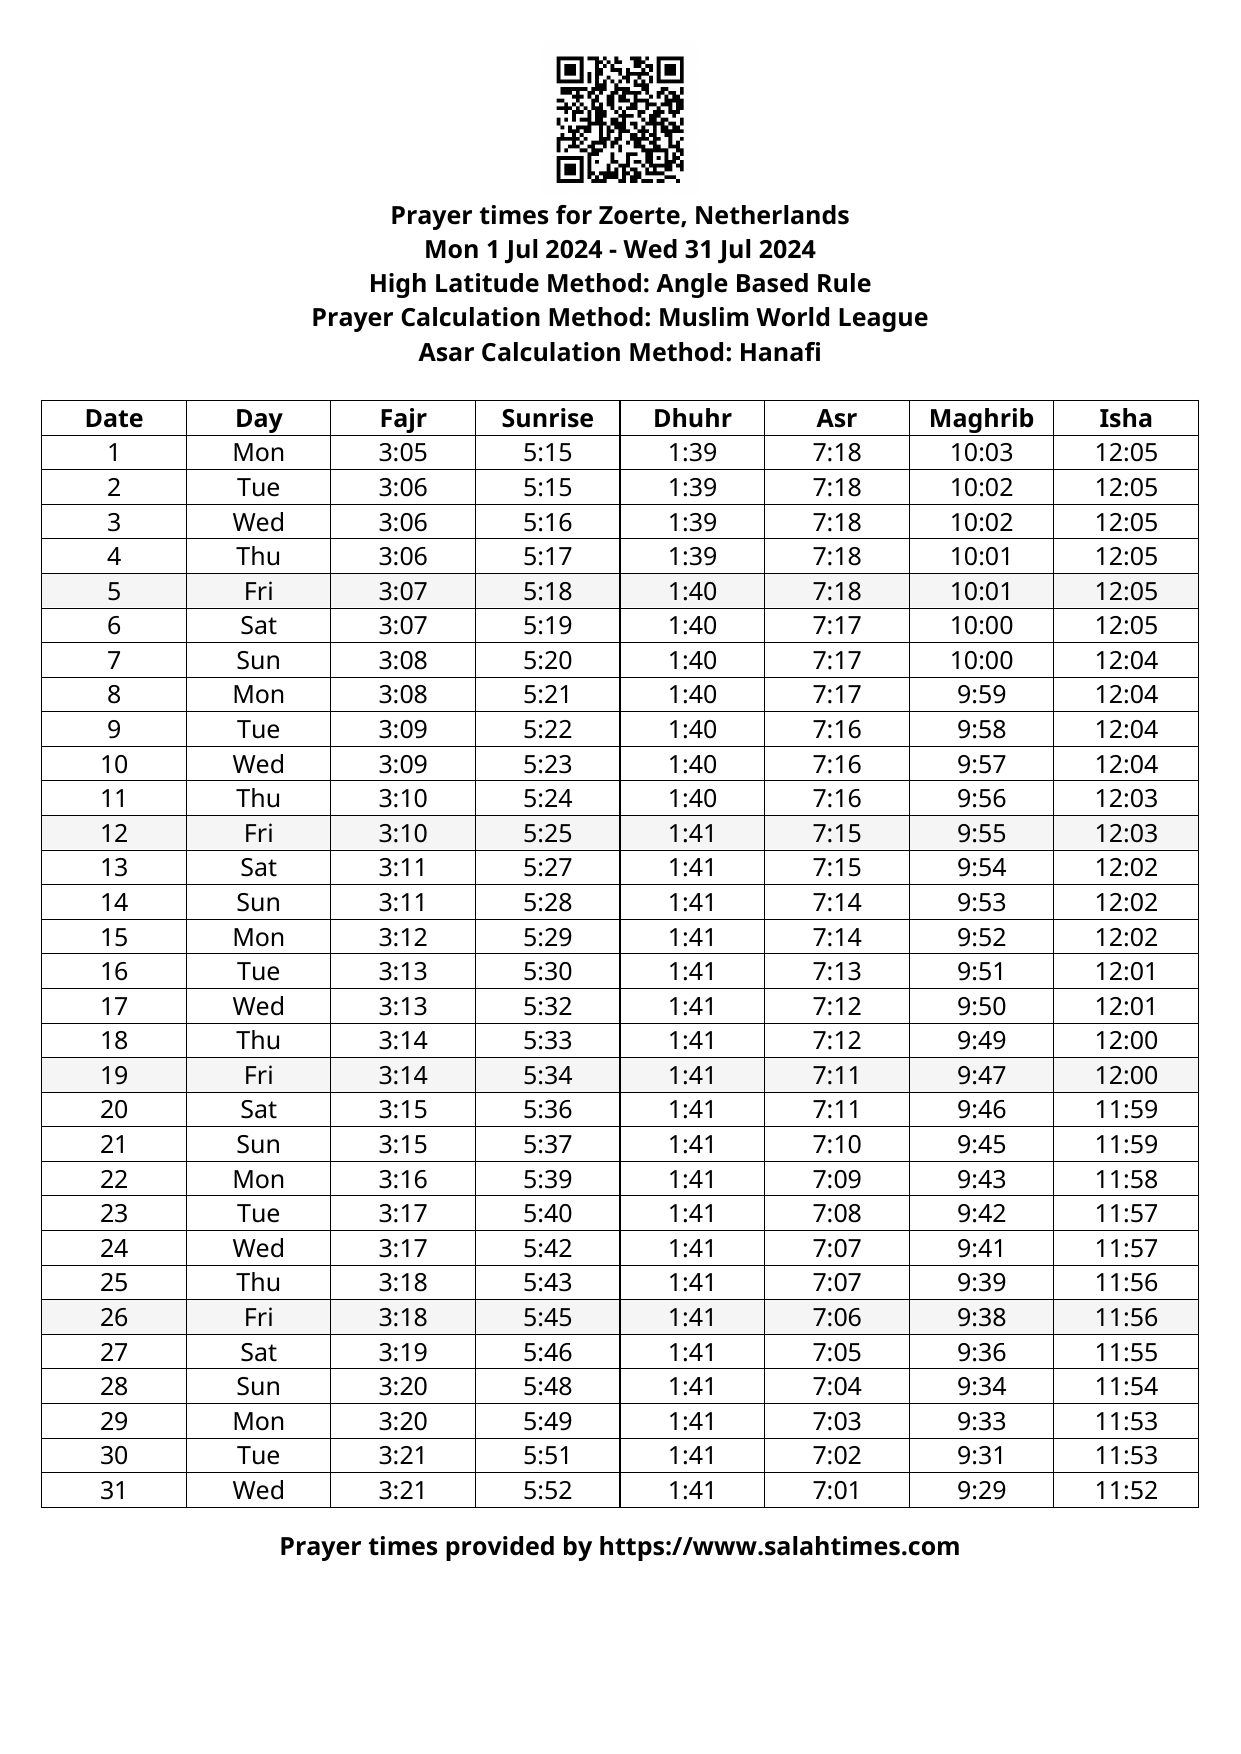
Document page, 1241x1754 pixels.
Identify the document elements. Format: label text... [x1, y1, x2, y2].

table_cell 7:01 [765, 1473, 909, 1507]
table_cell 3:10 [331, 816, 475, 849]
table_cell Mon [187, 678, 330, 711]
table_cell 18 [42, 1024, 186, 1057]
table_cell Wed [187, 747, 330, 780]
table_cell 1:40 [621, 643, 764, 677]
table_cell 11:57 [1054, 1196, 1198, 1230]
text Prayer Calculation Method: Muslim World League [42, 300, 1198, 334]
table_cell 5:36 [476, 1093, 619, 1126]
table_cell 9:29 [910, 1473, 1053, 1507]
table_header Dhuhr [621, 401, 764, 434]
table_cell 1:39 [621, 470, 764, 504]
table_cell 12:04 [1054, 643, 1198, 677]
table_cell 3:08 [331, 678, 475, 711]
table_cell 12:05 [1054, 470, 1198, 504]
table_cell 3:06 [331, 505, 475, 538]
table_cell Mon [187, 920, 330, 953]
table_cell Mon [187, 1162, 330, 1195]
table_cell 12:04 [1054, 712, 1198, 746]
table_cell 3:15 [331, 1093, 475, 1126]
text Asar Calculation Method: Hanafi [42, 334, 1198, 368]
table_cell 12:00 [1054, 1058, 1198, 1092]
table_header Sunrise [476, 401, 619, 434]
table_cell 5:49 [476, 1404, 619, 1437]
table_cell 7:06 [765, 1300, 909, 1334]
table_cell 14 [42, 885, 186, 919]
table_cell 5:22 [476, 712, 619, 746]
table_cell 8 [42, 678, 186, 711]
table_cell Sat [187, 609, 330, 642]
table_cell 5:23 [476, 747, 619, 780]
table_cell Sat [187, 1093, 330, 1126]
table_cell 5:52 [476, 1473, 619, 1507]
table_cell Tue [187, 1439, 330, 1472]
table_cell 7:13 [765, 954, 909, 988]
table_cell 7:17 [765, 609, 909, 642]
table_cell 3:18 [331, 1300, 475, 1334]
table_cell 19 [42, 1058, 186, 1092]
table_cell 25 [42, 1266, 186, 1299]
table_cell Wed [187, 505, 330, 538]
table_cell 3:07 [331, 574, 475, 607]
table_cell 7:18 [765, 539, 909, 573]
table_cell Fri [187, 1058, 330, 1092]
table_cell 7:10 [765, 1127, 909, 1161]
table_cell 1 [42, 436, 186, 469]
table_header Asr [765, 401, 909, 434]
table_cell 3:05 [331, 436, 475, 469]
table_cell 1:41 [621, 1127, 764, 1161]
table_cell 3:11 [331, 851, 475, 884]
table_cell 7:07 [765, 1231, 909, 1264]
table_cell 3:09 [331, 712, 475, 746]
table_cell 1:41 [621, 1231, 764, 1264]
table_cell 12:05 [1054, 609, 1198, 642]
table_cell 3:06 [331, 539, 475, 573]
table_cell 1:40 [621, 747, 764, 780]
table_cell 22 [42, 1162, 186, 1195]
text Prayer times for Zoerte, Netherlands [42, 198, 1198, 232]
table_cell 9:59 [910, 678, 1053, 711]
table_cell Thu [187, 1266, 330, 1299]
table_cell 12:02 [1054, 885, 1198, 919]
table_cell 1:41 [621, 1162, 764, 1195]
table_cell 9:45 [910, 1127, 1053, 1161]
table_cell 3:19 [331, 1335, 475, 1368]
table_cell 26 [42, 1300, 186, 1334]
table_cell 5:15 [476, 436, 619, 469]
table_cell 9:56 [910, 781, 1053, 815]
table_header Fajr [331, 401, 475, 434]
text High Latitude Method: Angle Based Rule [42, 266, 1198, 300]
table_cell 1:41 [621, 1369, 764, 1403]
table_cell 5:17 [476, 539, 619, 573]
table_cell 7:15 [765, 816, 909, 849]
table_cell 9:42 [910, 1196, 1053, 1230]
table_cell 9:33 [910, 1404, 1053, 1437]
table_cell 3:09 [331, 747, 475, 780]
table_cell 5:43 [476, 1266, 619, 1299]
table_cell 9:36 [910, 1335, 1053, 1368]
table_cell 31 [42, 1473, 186, 1507]
table_cell Wed [187, 1231, 330, 1264]
table_cell 9:50 [910, 989, 1053, 1022]
table_cell Mon [187, 436, 330, 469]
table_cell 12:05 [1054, 436, 1198, 469]
table_cell 12:01 [1054, 989, 1198, 1022]
table_cell 3:10 [331, 781, 475, 815]
table_cell 5:34 [476, 1058, 619, 1092]
table_cell 7:18 [765, 436, 909, 469]
table_header Maghrib [910, 401, 1053, 434]
table_cell 7:18 [765, 505, 909, 538]
table_cell 20 [42, 1093, 186, 1126]
table_cell 30 [42, 1439, 186, 1472]
table_cell 7 [42, 643, 186, 677]
table_cell 10:02 [910, 505, 1053, 538]
table_cell 6 [42, 609, 186, 642]
table_cell 7:18 [765, 470, 909, 504]
table_cell 1:40 [621, 678, 764, 711]
table_cell 5:18 [476, 574, 619, 607]
table_cell 7:16 [765, 781, 909, 815]
table_cell 7:04 [765, 1369, 909, 1403]
table_cell 5:20 [476, 643, 619, 677]
table_cell Fri [187, 816, 330, 849]
table_cell 10 [42, 747, 186, 780]
table_cell 9:43 [910, 1162, 1053, 1195]
table_cell 5:27 [476, 851, 619, 884]
table_cell Fri [187, 574, 330, 607]
table_cell 16 [42, 954, 186, 988]
table_cell 10:01 [910, 539, 1053, 573]
table_cell 3:14 [331, 1024, 475, 1057]
table_cell 12:04 [1054, 747, 1198, 780]
table_cell 3 [42, 505, 186, 538]
table_cell Thu [187, 539, 330, 573]
table_cell 7:09 [765, 1162, 909, 1195]
table_cell 1:40 [621, 574, 764, 607]
table_cell 5:24 [476, 781, 619, 815]
table_cell Tue [187, 470, 330, 504]
table_cell 10:02 [910, 470, 1053, 504]
table_cell 11:55 [1054, 1335, 1198, 1368]
text Mon 1 Jul 2024 - Wed 31 Jul 2024 [42, 232, 1198, 266]
table_cell 9 [42, 712, 186, 746]
table_cell Thu [187, 1024, 330, 1057]
table_cell 1:39 [621, 539, 764, 573]
table_cell 12:03 [1054, 816, 1198, 849]
table_cell 7:14 [765, 920, 909, 953]
table_cell 7:17 [765, 678, 909, 711]
table_cell 3:11 [331, 885, 475, 919]
table_cell 5:28 [476, 885, 619, 919]
table_cell 7:12 [765, 1024, 909, 1057]
table_cell 3:17 [331, 1196, 475, 1230]
table_cell Wed [187, 1473, 330, 1507]
table_cell 9:31 [910, 1439, 1053, 1472]
table_cell 5:30 [476, 954, 619, 988]
table_cell Mon [187, 1404, 330, 1437]
table_cell Tue [187, 1196, 330, 1230]
table_header Isha [1054, 401, 1198, 434]
table_header Date [42, 401, 186, 434]
table_cell 9:52 [910, 920, 1053, 953]
table_cell 7:03 [765, 1404, 909, 1437]
table_cell 3:13 [331, 954, 475, 988]
table_cell 10:03 [910, 436, 1053, 469]
table_cell 9:34 [910, 1369, 1053, 1403]
table_cell 5:51 [476, 1439, 619, 1472]
table_cell 7:12 [765, 989, 909, 1022]
table_cell 5:33 [476, 1024, 619, 1057]
table_cell 5:37 [476, 1127, 619, 1161]
table_cell 11:58 [1054, 1162, 1198, 1195]
table_cell 10:00 [910, 643, 1053, 677]
table_cell 5:29 [476, 920, 619, 953]
table_cell 12:05 [1054, 574, 1198, 607]
table_cell 7:11 [765, 1058, 909, 1092]
table_cell 1:41 [621, 1058, 764, 1092]
table_cell 7:11 [765, 1093, 909, 1126]
table_cell 9:49 [910, 1024, 1053, 1057]
table_cell 1:40 [621, 712, 764, 746]
picture [542, 41, 699, 198]
table_cell 12:05 [1054, 539, 1198, 573]
table_cell 5:40 [476, 1196, 619, 1230]
table_cell 9:54 [910, 851, 1053, 884]
table_cell 1:41 [621, 1024, 764, 1057]
table_cell 9:51 [910, 954, 1053, 988]
table_cell 11 [42, 781, 186, 815]
table_cell 7:16 [765, 712, 909, 746]
table_cell 2 [42, 470, 186, 504]
table_cell 5:32 [476, 989, 619, 1022]
table_cell 1:41 [621, 885, 764, 919]
table_cell 4 [42, 539, 186, 573]
table_cell 12:05 [1054, 505, 1198, 538]
table_cell 11:52 [1054, 1473, 1198, 1507]
table_cell Wed [187, 989, 330, 1022]
table_cell 12:02 [1054, 920, 1198, 953]
table_cell 27 [42, 1335, 186, 1368]
table_cell 28 [42, 1369, 186, 1403]
table_cell 9:58 [910, 712, 1053, 746]
table_cell Sun [187, 643, 330, 677]
table_cell 7:08 [765, 1196, 909, 1230]
table_cell 11:57 [1054, 1231, 1198, 1264]
table_cell 3:17 [331, 1231, 475, 1264]
table_cell 1:41 [621, 1300, 764, 1334]
table_cell Thu [187, 781, 330, 815]
table_cell Sun [187, 1127, 330, 1161]
table_cell 5 [42, 574, 186, 607]
table_cell 12:03 [1054, 781, 1198, 815]
table_cell 1:41 [621, 1335, 764, 1368]
table_cell 7:14 [765, 885, 909, 919]
table_cell 10:00 [910, 609, 1053, 642]
table_cell 1:41 [621, 1404, 764, 1437]
table_cell 1:39 [621, 436, 764, 469]
table_cell 3:12 [331, 920, 475, 953]
table_cell 9:55 [910, 816, 1053, 849]
table_cell 1:41 [621, 816, 764, 849]
table_cell 11:56 [1054, 1300, 1198, 1334]
table_cell 5:48 [476, 1369, 619, 1403]
table_cell 12:01 [1054, 954, 1198, 988]
table_cell Sat [187, 851, 330, 884]
table_cell 1:41 [621, 851, 764, 884]
table_cell 7:07 [765, 1266, 909, 1299]
table_cell 1:41 [621, 1093, 764, 1126]
table_cell 9:47 [910, 1058, 1053, 1092]
table_cell 3:06 [331, 470, 475, 504]
table_cell 1:41 [621, 1266, 764, 1299]
table_cell 7:17 [765, 643, 909, 677]
table_cell 3:20 [331, 1404, 475, 1437]
table_cell Sun [187, 885, 330, 919]
table_cell 3:20 [331, 1369, 475, 1403]
table_cell Tue [187, 954, 330, 988]
table_cell 1:40 [621, 609, 764, 642]
table_cell 9:38 [910, 1300, 1053, 1334]
table_cell 5:15 [476, 470, 619, 504]
table_cell 21 [42, 1127, 186, 1161]
table_cell 5:21 [476, 678, 619, 711]
table_cell 12:00 [1054, 1024, 1198, 1057]
table_cell 3:16 [331, 1162, 475, 1195]
table_cell 12 [42, 816, 186, 849]
table_cell 15 [42, 920, 186, 953]
table_cell 12:02 [1054, 851, 1198, 884]
table_cell 23 [42, 1196, 186, 1230]
table_cell 3:14 [331, 1058, 475, 1092]
table_cell 5:46 [476, 1335, 619, 1368]
table_cell Tue [187, 712, 330, 746]
table_cell 1:41 [621, 954, 764, 988]
table_cell Fri [187, 1300, 330, 1334]
table_cell 24 [42, 1231, 186, 1264]
table_cell 3:07 [331, 609, 475, 642]
table_cell 11:56 [1054, 1266, 1198, 1299]
text Prayer times provided by https://www.salahtimes.com [42, 1528, 1198, 1563]
table_cell 7:02 [765, 1439, 909, 1472]
table_cell 1:41 [621, 1473, 764, 1507]
table_cell 3:18 [331, 1266, 475, 1299]
table_cell 9:53 [910, 885, 1053, 919]
table_cell 11:54 [1054, 1369, 1198, 1403]
table_cell 7:05 [765, 1335, 909, 1368]
table_cell 10:01 [910, 574, 1053, 607]
table_cell 7:18 [765, 574, 909, 607]
table_cell 1:41 [621, 920, 764, 953]
table_cell 11:53 [1054, 1404, 1198, 1437]
table_cell 5:42 [476, 1231, 619, 1264]
table_cell 9:41 [910, 1231, 1053, 1264]
table_cell 3:21 [331, 1439, 475, 1472]
table_cell 11:59 [1054, 1127, 1198, 1161]
table_cell 13 [42, 851, 186, 884]
table_cell 5:19 [476, 609, 619, 642]
table_cell 1:40 [621, 781, 764, 815]
table_cell Sun [187, 1369, 330, 1403]
table_cell 5:16 [476, 505, 619, 538]
table_header Day [187, 401, 330, 434]
table_cell 5:25 [476, 816, 619, 849]
table_cell 5:45 [476, 1300, 619, 1334]
table_cell 11:53 [1054, 1439, 1198, 1472]
table_cell 9:39 [910, 1266, 1053, 1299]
table_cell 29 [42, 1404, 186, 1437]
table_cell 9:46 [910, 1093, 1053, 1126]
table_cell 1:39 [621, 505, 764, 538]
table_cell 1:41 [621, 989, 764, 1022]
table_cell 1:41 [621, 1196, 764, 1230]
table_cell 11:59 [1054, 1093, 1198, 1126]
table_cell 1:41 [621, 1439, 764, 1472]
table_cell Sat [187, 1335, 330, 1368]
table_cell 7:16 [765, 747, 909, 780]
table_cell 5:39 [476, 1162, 619, 1195]
table_cell 9:57 [910, 747, 1053, 780]
table_cell 3:15 [331, 1127, 475, 1161]
table_cell 17 [42, 989, 186, 1022]
table_cell 12:04 [1054, 678, 1198, 711]
table_cell 3:13 [331, 989, 475, 1022]
table_cell 3:08 [331, 643, 475, 677]
table_cell 3:21 [331, 1473, 475, 1507]
table_cell 7:15 [765, 851, 909, 884]
